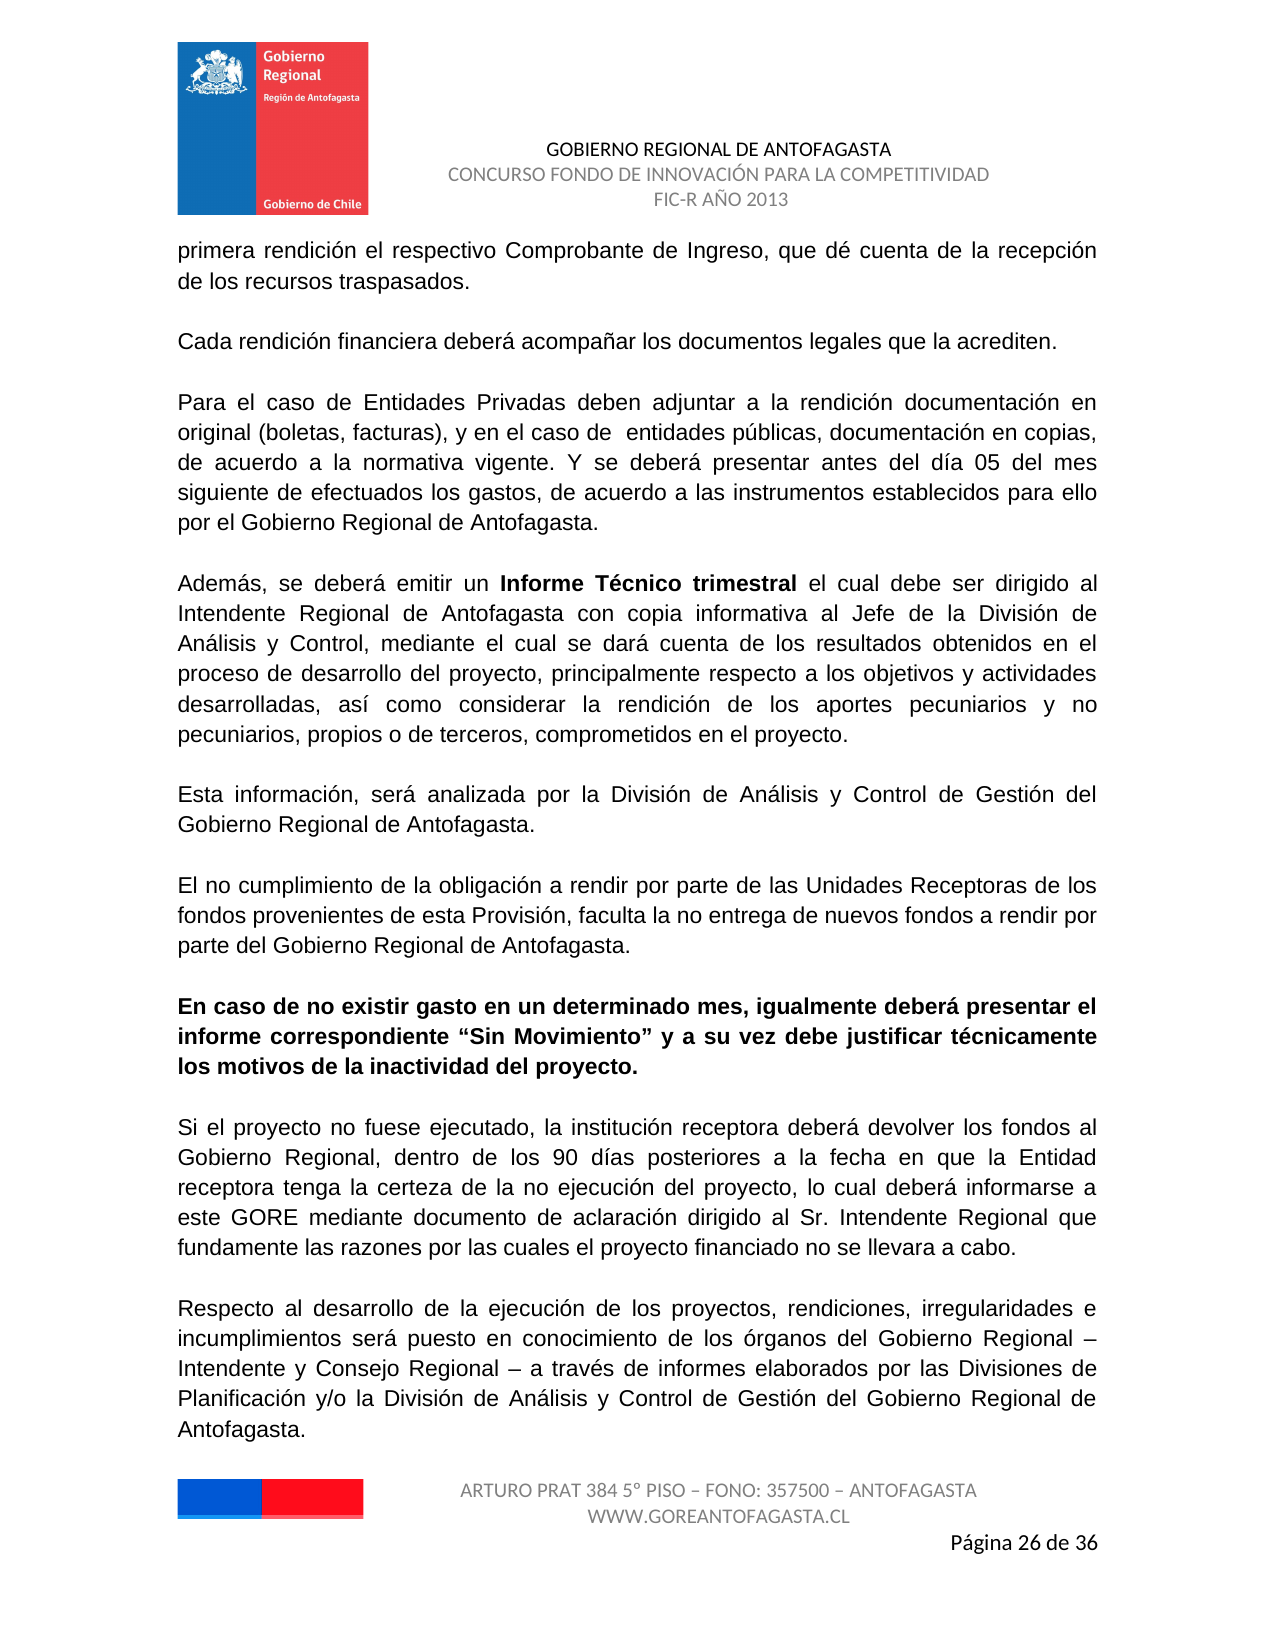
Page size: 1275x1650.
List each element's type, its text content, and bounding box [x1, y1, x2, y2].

text En caso de no existir gasto en un determinado mes, igualmente deberá presentar el informe correspondiente “Sin Movimiento” y a su vez debe justificar técnicamente los motivos de la inactividad del proyecto. [177, 993, 1098, 1079]
text Para el caso de Entidades Privadas deben adjuntar a la rendición documentación en original (boletas, facturas), y en el caso de entidades públicas, documentación en copias, de acuerdo a la normativa vigente. Y se deberá presentar antes del día 05 del mes siguiente de efectuados los gastos, de acuerdo a las instrumentos establecidos para ello por el Gobierno Regional de Antofagasta. [177, 388, 1098, 536]
text Además, se deberá emitir un Informe Técnico trimestral el cual debe ser dirigido al Intendente Regional de Antofagasta con copia informativa al Jefe de la División de Análisis y Control, mediante el cual se dará cuenta de los resultados obtenidos en el proceso de desarrollo del proyecto, principalmente respecto a los objetivos y actividades desarrolladas, así como considerar la rendición de los aportes pecuniarios y no pecuniarios, propios o de terceros, comprometidos en el proyecto. [177, 570, 1098, 747]
text Esta información, será analizada por la División de Análisis y Control de Gestión del Gobierno Regional de Antofagasta. [177, 781, 1098, 838]
text El no cumplimiento de la obligación a rendir por parte de las Unidades Receptoras de los fondos provenientes de esta Provisión, faculta la no entrega de nuevos fondos a rendir por parte del Gobierno Regional de Antofagasta. [177, 872, 1098, 959]
text Si el proyecto no fuese ejecutado, la institución receptora deberá devolver los fondos al Gobierno Regional, dentro de los 90 días posteriores a la fecha en que la Entidad receptora tenga la certeza de la no ejecución del proyecto, lo cual deberá informarse a este GORE mediante documento de aclaración dirigido al Sr. Intendente Regional que fundamente las razones por las cuales el proyecto financiado no se llevara a cabo. [177, 1113, 1098, 1261]
picture [177, 42, 369, 214]
text Respecto al desarrollo de la ejecución de los proyectos, rendiciones, irregularidades e incumplimientos será puesto en conocimiento de los órganos del Gobierno Regional – Intendente y Consejo Regional – a través de informes elaborados por las Divisiones de Planificación y/o la División de Análisis y Control de Gestión del Gobierno Regional de Antofagasta. [177, 1295, 1098, 1442]
text Cada rendición financiera deberá acompañar los documentos legales que la acrediten. [177, 328, 1098, 354]
